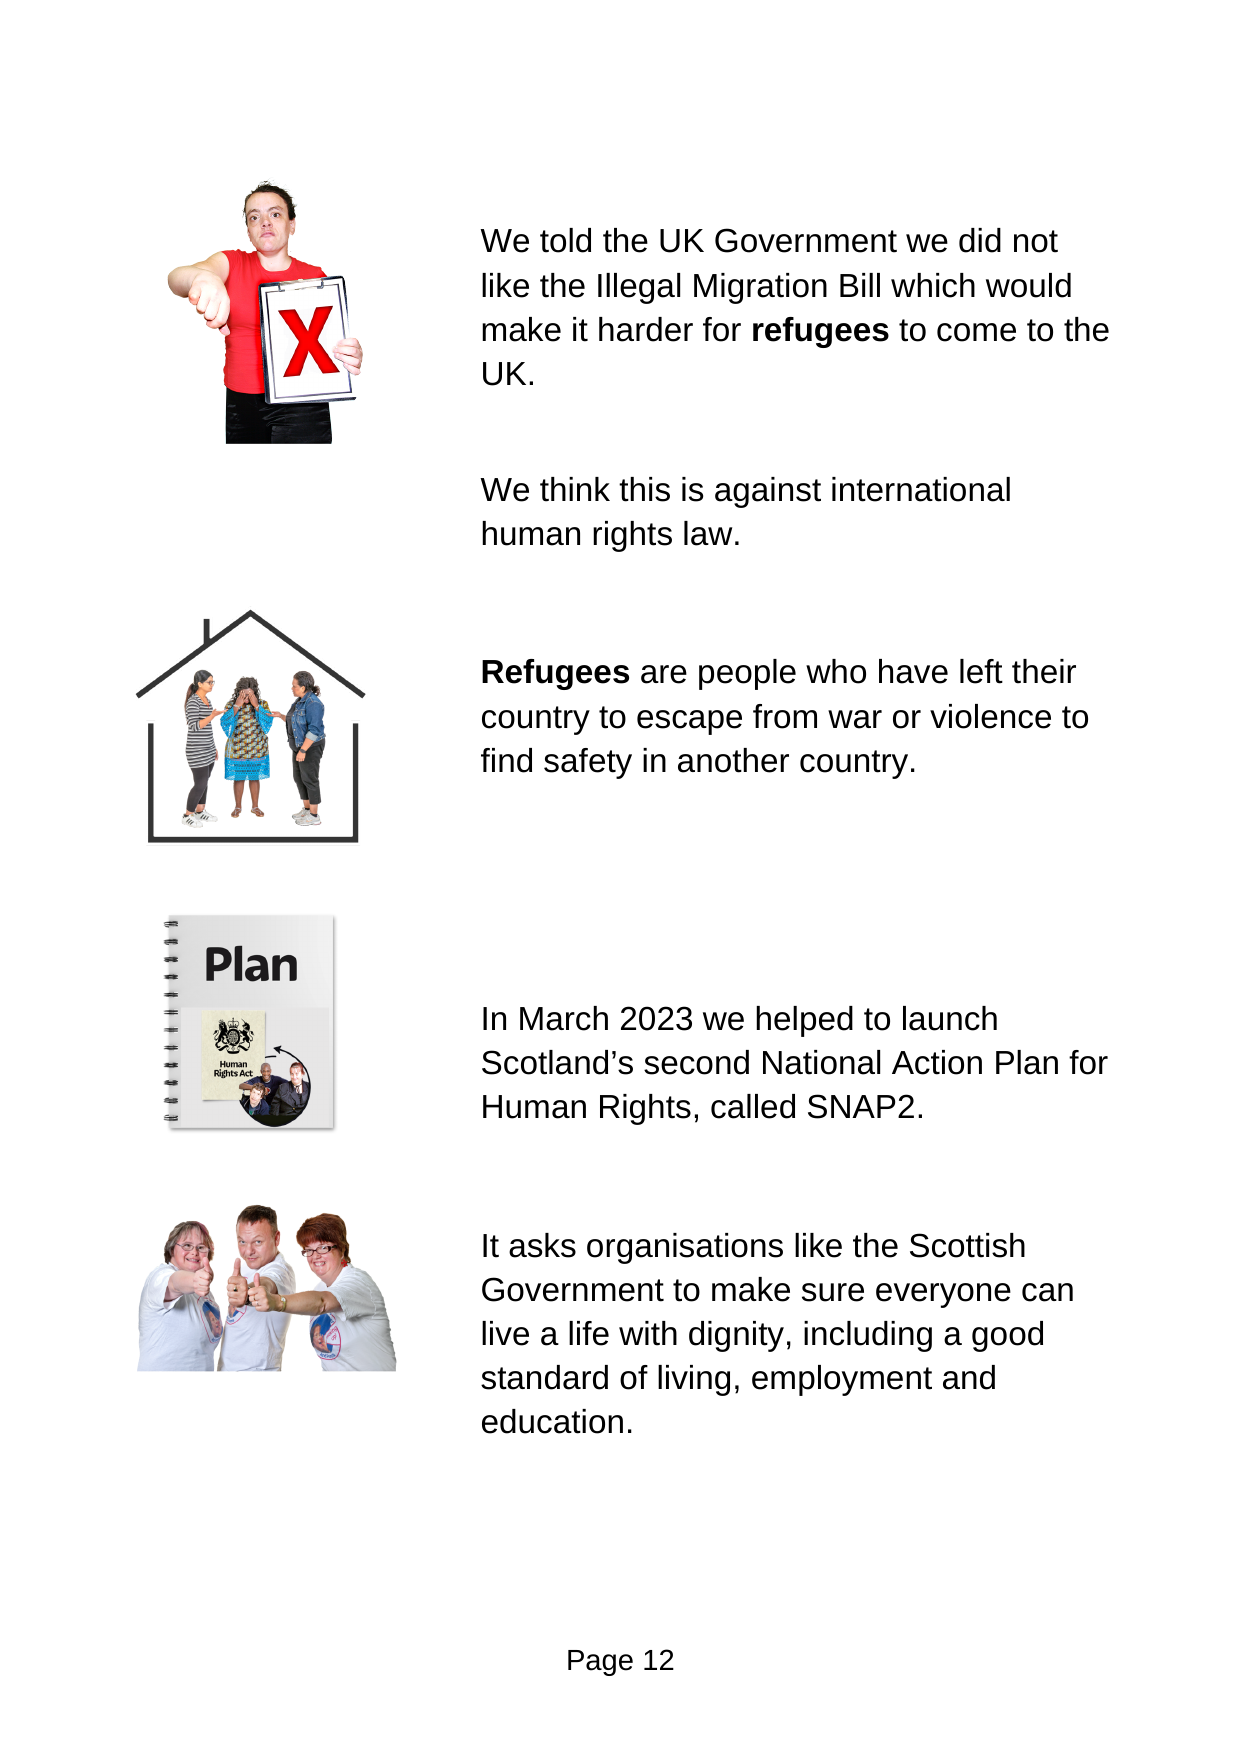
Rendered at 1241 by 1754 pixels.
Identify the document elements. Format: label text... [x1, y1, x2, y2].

table_cell We told the UK Government we did not like the Illegal Migration Bill which would make it harder for refugees to come to the UK. We think this is against international human rights law. Refugees are people who have left their country to escape from war or violence to find safety in another country. [469, 150, 1122, 880]
table_cell [118, 880, 469, 1588]
picture [129, 905, 365, 1141]
picture [129, 1145, 402, 1418]
table_cell In March 2023 we helped to launch Scotland’s second National Action Plan for Human Rights, called SNAP2. It asks organisations like the Scottish Government to make sure everyone can live a life with dignity, including a good standard of living, employment and education. [469, 880, 1122, 1588]
table_cell [118, 150, 469, 880]
picture [129, 174, 401, 446]
picture [129, 602, 377, 851]
